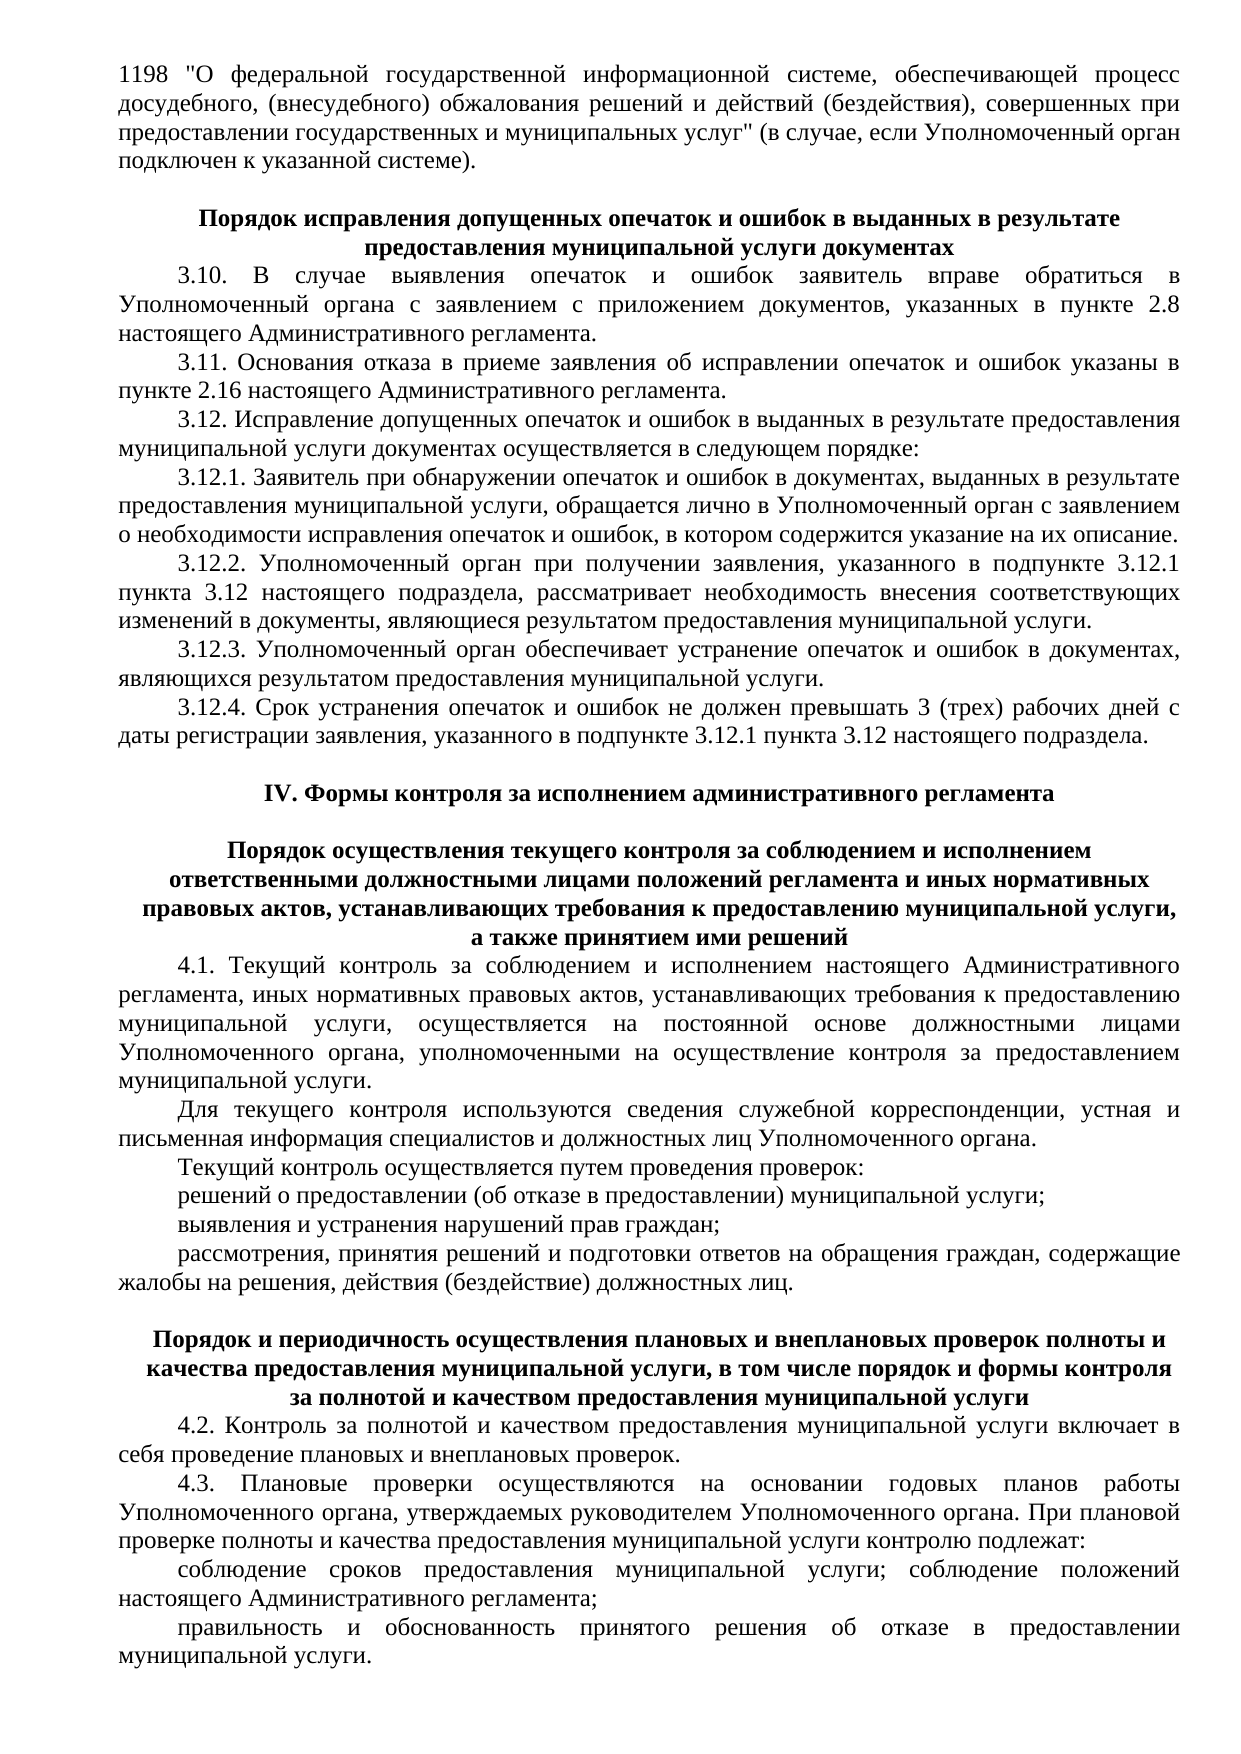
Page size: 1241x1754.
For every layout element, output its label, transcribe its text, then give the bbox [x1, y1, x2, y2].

text 3.12.3. Уполномоченный орган обеспечивает устранение опечаток и ошибок в документах, являющихся результатом предоставления муниципальной услуги. [118, 634, 1181, 692]
text выявления и устранения нарушений прав граждан; [118, 1209, 1181, 1238]
text рассмотрения, принятия решений и подготовки ответов на обращения граждан, содержащие жалобы на решения, действия (бездействие) должностных лиц. [118, 1238, 1181, 1295]
text правильность и обоснованность принятого решения об отказе в предоставлении муниципальной услуги. [118, 1612, 1181, 1669]
subtitle Порядок и периодичность осуществления плановых и внеплановых проверок полноты и качества предоставления муниципальной услуги, в том числе порядок и формы контроля за полнотой и качеством предоставления муниципальной услуги [138, 1324, 1181, 1410]
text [118, 59, 1181, 174]
subtitle IV. Формы контроля за исполнением административного регламента [138, 778, 1181, 807]
text 3.10. В случае выявления опечаток и ошибок заявитель вправе обратиться в Уполномоченный органа с заявлением с приложением документов, указанных в пункте 2.8 настоящего Административного регламента. [118, 260, 1181, 347]
text 3.12.2. Уполномоченный орган при получении заявления, указанного в подпункте 3.12.1 пункта 3.12 настоящего подраздела, рассматривает необходимость внесения соответствующих изменений в документы, являющиеся результатом предоставления муниципальной услуги. [118, 548, 1181, 634]
text решений о предоставлении (об отказе в предоставлении) муниципальной услуги; [118, 1180, 1181, 1209]
text 4.1. Текущий контроль за соблюдением и исполнением настоящего Административного регламента, иных нормативных правовых актов, устанавливающих требования к предоставлению муниципальной услуги, осуществляется на постоянной основе должностными лицами Уполномоченного органа, уполномоченными на осуществление контроля за предоставлением муниципальной услуги. [118, 950, 1181, 1094]
text соблюдение сроков предоставления муниципальной услуги; соблюдение положений настоящего Административного регламента; [118, 1554, 1181, 1612]
text 3.12.4. Срок устранения опечаток и ошибок не должен превышать 3 (трех) рабочих дней с даты регистрации заявления, указанного в подпункте 3.12.1 пункта 3.12 настоящего подраздела. [118, 692, 1181, 749]
text 3.12. Исправление допущенных опечаток и ошибок в выданных в результате предоставления муниципальной услуги документах осуществляется в следующем порядке: [118, 404, 1181, 462]
subtitle Порядок исправления допущенных опечаток и ошибок в выданных в результате предоставления муниципальной услуги документах [138, 203, 1181, 260]
text 4.2. Контроль за полнотой и качеством предоставления муниципальной услуги включает в себя проведение плановых и внеплановых проверок. [118, 1410, 1181, 1468]
subtitle Порядок осуществления текущего контроля за соблюдением и исполнением ответственными должностными лицами положений регламента и иных нормативных правовых актов, устанавливающих требования к предоставлению муниципальной услуги, а также принятием ими решений [138, 835, 1181, 950]
text 4.3. Плановые проверки осуществляются на основании годовых планов работы Уполномоченного органа, утверждаемых руководителем Уполномоченного органа. При плановой проверке полноты и качества предоставления муниципальной услуги контролю подлежат: [118, 1468, 1181, 1554]
text 3.12.1. Заявитель при обнаружении опечаток и ошибок в документах, выданных в результате предоставления муниципальной услуги, обращается лично в Уполномоченный орган с заявлением о необходимости исправления опечаток и ошибок, в котором содержится указание на их описание. [118, 462, 1181, 548]
text Для текущего контроля используются сведения служебной корреспонденции, устная и письменная информация специалистов и должностных лиц Уполномоченного органа. [118, 1094, 1181, 1152]
text Текущий контроль осуществляется путем проведения проверок: [118, 1152, 1181, 1180]
text 3.11. Основания отказа в приеме заявления об исправлении опечаток и ошибок указаны в пункте 2.16 настоящего Административного регламента. [118, 347, 1181, 404]
